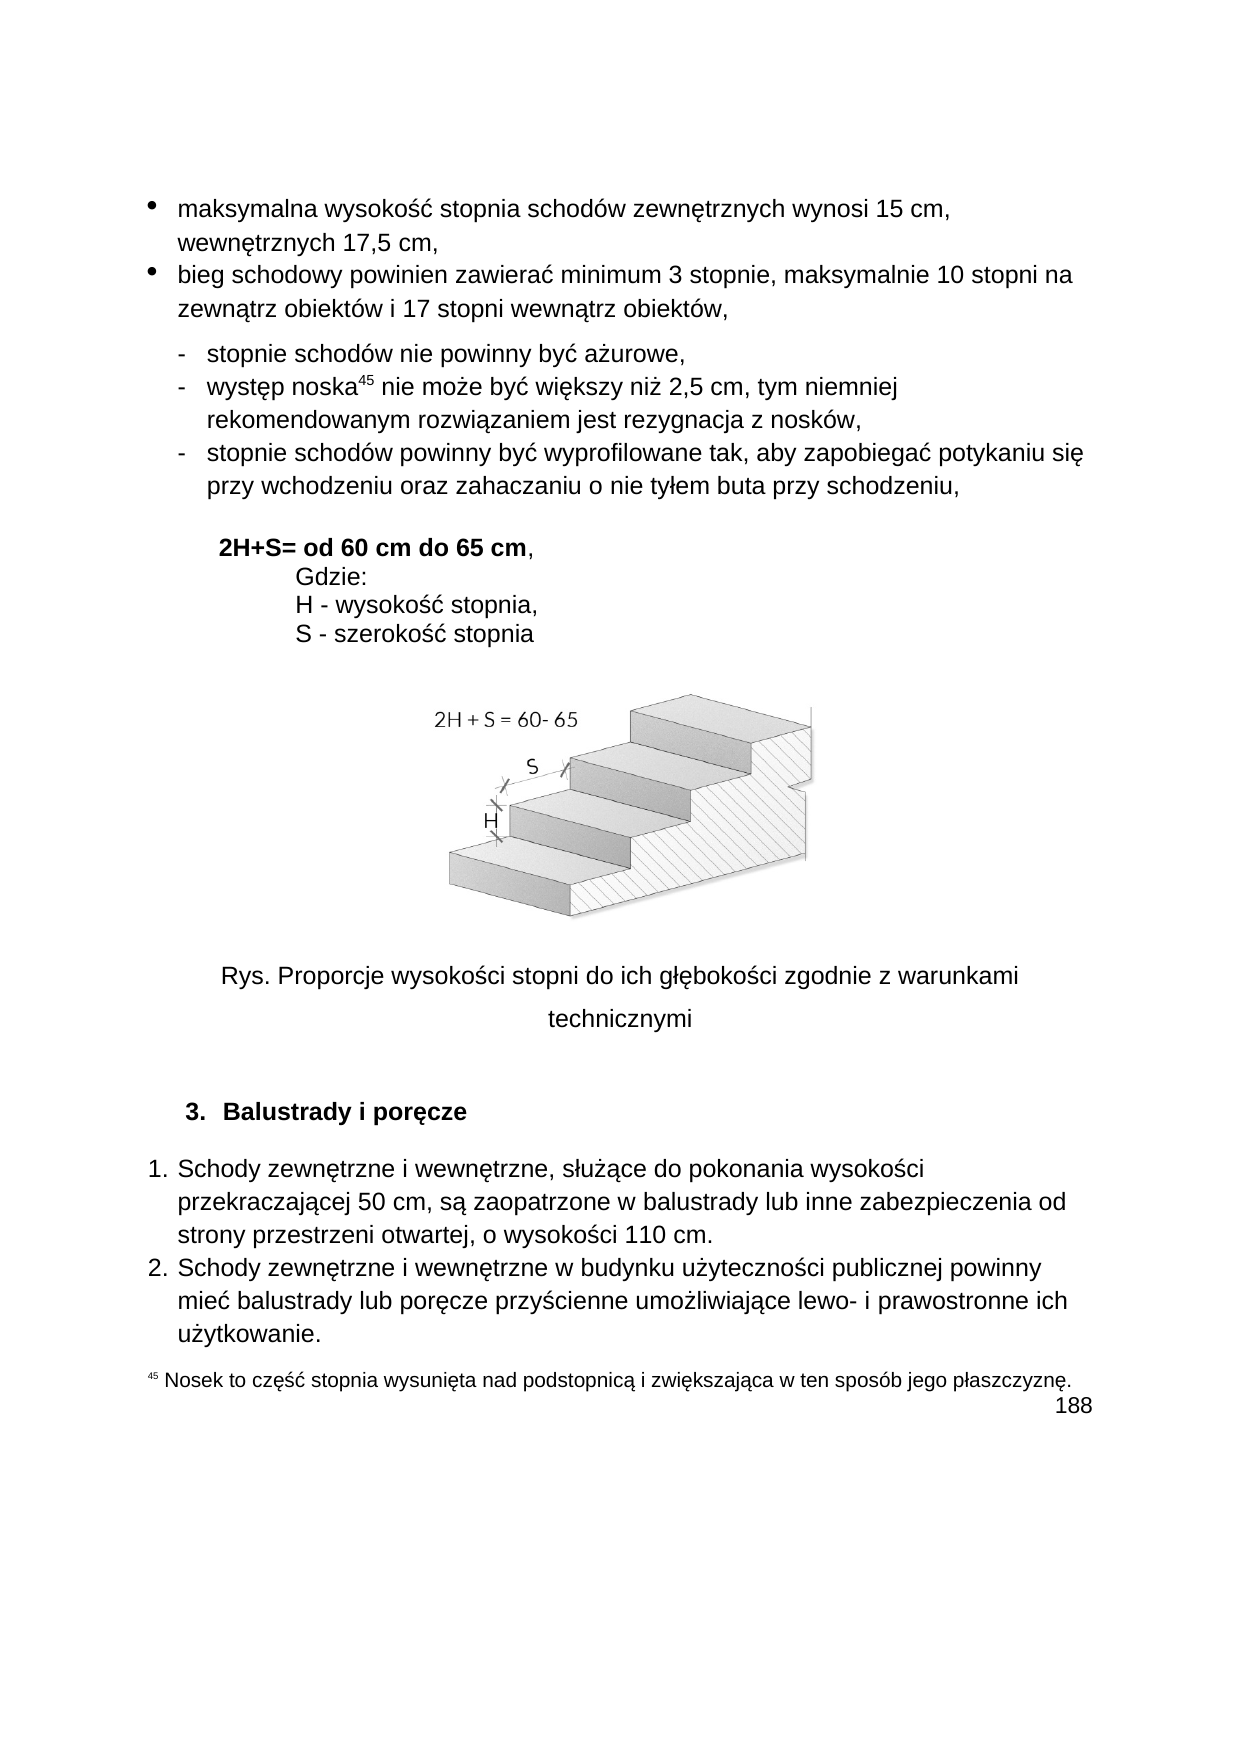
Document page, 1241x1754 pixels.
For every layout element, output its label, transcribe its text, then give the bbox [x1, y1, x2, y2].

text 2H+S= od 60 cm do 65 cm, [218, 533, 1093, 562]
list Schody zewnętrzne i wewnętrzne w budynku użyteczności publicznej powinny mieć balustrady lub poręcze przyścienne umożliwiające lewo- i prawostronne ich użytkowanie. [148, 1253, 1093, 1348]
list Balustrady i poręcze [185, 1097, 1093, 1126]
list Schody zewnętrzne i wewnętrzne, służące do pokonania wysokości przekraczającej 50 cm, są zaopatrzone w balustrady lub inne zabezpieczenia od strony przestrzeni otwartej, o wysokości 110 cm. [148, 1154, 1093, 1249]
text S - szerokość stopnia [295, 619, 1093, 648]
text H - wysokość stopnia, [295, 591, 1093, 619]
text Gdzie: [295, 562, 1093, 591]
list bieg schodowy powinien zawierać minimum 3 stopnie, maksymalnie 10 stopni na zewnątrz obiektów i 17 stopni wewnątrz obiektów, [148, 261, 1093, 322]
text - stopnie schodów nie powinny być ażurowe, [177, 339, 1093, 368]
text - występ noska nie może być większy niż 2,5 cm, tym niemniej rekomendowanym rozwiązaniem jest rezygnacja z nosków, [177, 372, 1093, 434]
text - stopnie schodów powinny być wyprofilowane tak, aby zapobiegać potykaniu się przy wchodzeniu oraz zahaczaniu o nie tyłem buta przy schodzeniu, [177, 438, 1093, 500]
list maksymalna wysokość stopnia schodów zewnętrznych wynosi 15 cm, wewnętrznych 17,5 cm, [148, 194, 1093, 256]
picture [412, 670, 829, 947]
